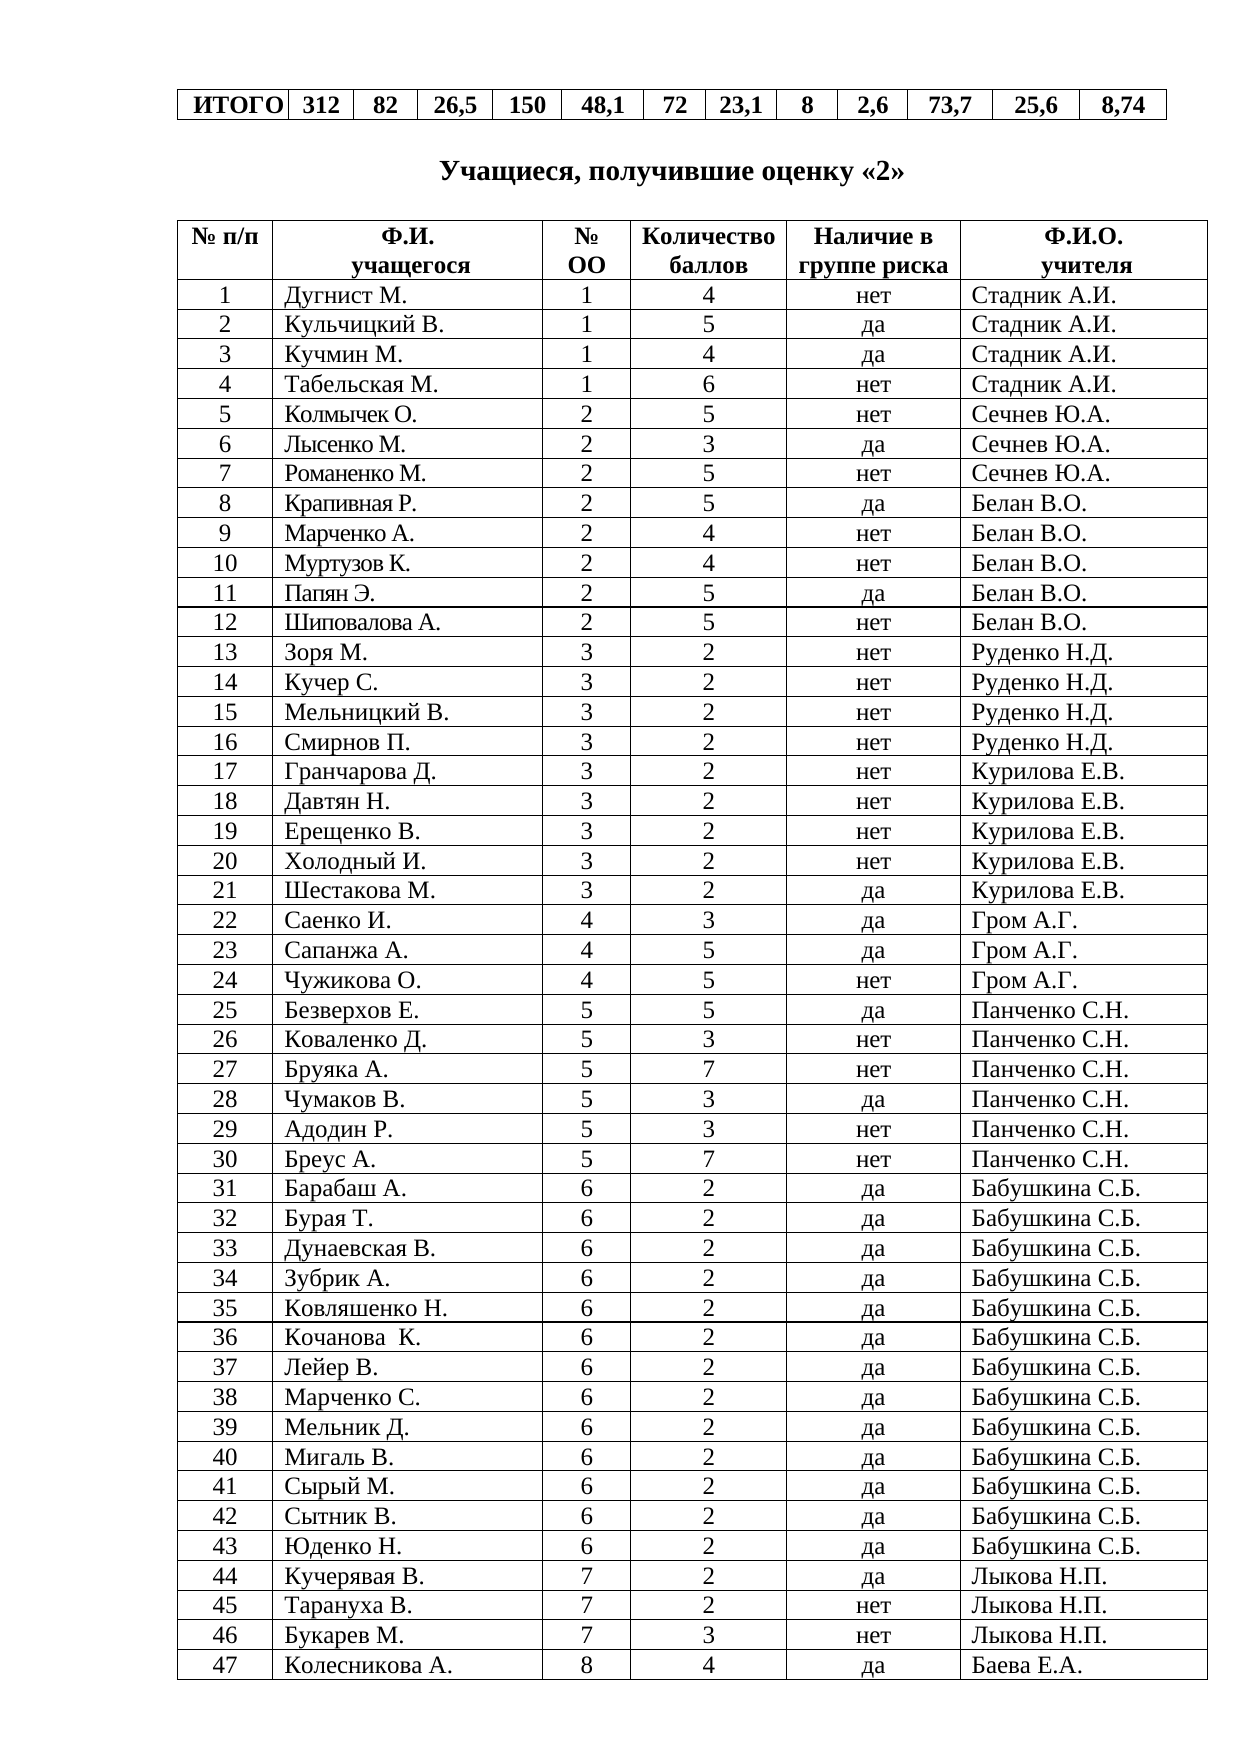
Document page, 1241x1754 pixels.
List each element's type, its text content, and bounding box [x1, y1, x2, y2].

table_cell 6 [631, 369, 786, 398]
table_cell 2 [631, 846, 786, 874]
table_cell Лыкова Н.П. [961, 1561, 1207, 1589]
table_cell Муртузов К. [273, 548, 542, 577]
table_cell да [787, 310, 960, 338]
table_cell Панченко С.Н. [961, 995, 1207, 1023]
table_cell Холодный И. [273, 846, 542, 874]
table_cell 3 [543, 697, 630, 726]
table_cell да [787, 1382, 960, 1411]
table_cell 5 [543, 1054, 630, 1083]
table_cell 2 [631, 1442, 786, 1470]
table_cell Бабушкина С.Б. [961, 1352, 1207, 1381]
table_cell 27 [178, 1054, 272, 1083]
table_cell 7 [543, 1561, 630, 1589]
table_cell 23 [178, 935, 272, 964]
table_cell Бабушкина С.Б. [961, 1293, 1207, 1321]
table_cell 11 [178, 578, 272, 606]
table_cell Шестакова М. [273, 876, 542, 904]
table_cell да [787, 1323, 960, 1351]
table_cell да [787, 488, 960, 517]
table_cell нет [787, 1144, 960, 1172]
table_cell 6 [543, 1263, 630, 1292]
table_cell нет [787, 637, 960, 666]
table_cell 3 [543, 816, 630, 845]
table_cell 24 [178, 965, 272, 994]
table_cell Крапивная Р. [273, 488, 542, 517]
table_cell 41 [178, 1471, 272, 1500]
table_cell 3 [178, 339, 272, 368]
table_cell нет [787, 1591, 960, 1619]
table_cell Дунаевская В. [273, 1233, 542, 1262]
table_cell нет [787, 280, 960, 308]
table_cell Сытник В. [273, 1501, 542, 1530]
table_cell 4 [178, 369, 272, 398]
table_cell 3 [631, 1114, 786, 1143]
table_cell 38 [178, 1382, 272, 1411]
table_cell да [787, 339, 960, 368]
table_cell 30 [178, 1144, 272, 1172]
table_cell Гром А.Г. [961, 935, 1207, 964]
table_cell 17 [178, 756, 272, 785]
table_cell 3 [631, 429, 786, 457]
table_cell Бабушкина С.Б. [961, 1233, 1207, 1262]
table_cell 5 [631, 608, 786, 636]
table_cell 3 [543, 667, 630, 696]
table_cell 18 [178, 786, 272, 815]
table_cell нет [787, 369, 960, 398]
table_cell нет [787, 459, 960, 487]
table_cell Сырый М. [273, 1471, 542, 1500]
table_cell 82 [354, 90, 417, 118]
table_cell 312 [289, 90, 353, 118]
table_cell Кучмин М. [273, 339, 542, 368]
table_cell 3 [543, 786, 630, 815]
table_cell Сечнев Ю.А. [961, 399, 1207, 428]
table_cell нет [787, 965, 960, 994]
table_cell 42 [178, 1501, 272, 1530]
table_cell 8 [543, 1650, 630, 1679]
table_cell 2 [631, 667, 786, 696]
table_cell нет [787, 1620, 960, 1649]
table_cell 26,5 [418, 90, 492, 118]
table_cell Адодин Р. [273, 1114, 542, 1143]
table_cell Кучер С. [273, 667, 542, 696]
table_cell 44 [178, 1561, 272, 1589]
table_cell Юденко Н. [273, 1531, 542, 1560]
table_cell Коваленко Д. [273, 1025, 542, 1053]
table_cell да [787, 1203, 960, 1232]
table_cell 3 [631, 905, 786, 934]
table_cell 7 [178, 459, 272, 487]
table_cell Шиповалова А. [273, 608, 542, 636]
table_cell Дугнист М. [273, 280, 542, 308]
table_cell 4 [631, 339, 786, 368]
table_header Ф.И. учащегося [273, 221, 542, 279]
table_cell 2 [631, 756, 786, 785]
table_cell 2 [631, 1233, 786, 1262]
table_cell Панченко С.Н. [961, 1114, 1207, 1143]
table_cell Бабушкина С.Б. [961, 1501, 1207, 1530]
table_cell 20 [178, 846, 272, 874]
table_cell 2 [631, 1352, 786, 1381]
table_cell Мигаль В. [273, 1442, 542, 1470]
table_cell 5 [543, 1114, 630, 1143]
table_cell Бурая Т. [273, 1203, 542, 1232]
table_cell 6 [543, 1442, 630, 1470]
table_cell Лыкова Н.П. [961, 1620, 1207, 1649]
table_cell 8 [178, 488, 272, 517]
table_cell да [787, 1471, 960, 1500]
table_cell Тарануха В. [273, 1591, 542, 1619]
table_cell 37 [178, 1352, 272, 1381]
table_cell да [787, 1084, 960, 1113]
table_cell Барабаш А. [273, 1174, 542, 1202]
table_cell да [787, 1412, 960, 1441]
table_cell Лейер В. [273, 1352, 542, 1381]
table_cell Панченко С.Н. [961, 1025, 1207, 1053]
table_cell Ковляшенко Н. [273, 1293, 542, 1321]
table_cell 73,7 [908, 90, 992, 118]
table_cell 5 [543, 1144, 630, 1172]
table_cell нет [787, 1114, 960, 1143]
table_cell 5 [631, 459, 786, 487]
table_cell Сечнев Ю.А. [961, 429, 1207, 457]
table_cell да [787, 1352, 960, 1381]
table_cell Курилова Е.В. [961, 756, 1207, 785]
table_cell 5 [543, 1084, 630, 1113]
table_cell 5 [631, 310, 786, 338]
table_cell 10 [178, 548, 272, 577]
table_cell 2 [631, 1531, 786, 1560]
table_header Количество баллов [631, 221, 786, 279]
table_cell 2 [631, 1263, 786, 1292]
table_cell 2 [631, 816, 786, 845]
table_cell 5 [543, 995, 630, 1023]
table_cell 6 [543, 1293, 630, 1321]
table_cell нет [787, 756, 960, 785]
table_cell 6 [543, 1501, 630, 1530]
table_cell да [787, 1174, 960, 1202]
table_cell да [787, 1561, 960, 1589]
table_cell нет [787, 1054, 960, 1083]
table_cell Зубрик А. [273, 1263, 542, 1292]
table_cell 26 [178, 1025, 272, 1053]
table_cell Табельская М. [273, 369, 542, 398]
table_cell 34 [178, 1263, 272, 1292]
table_cell 19 [178, 816, 272, 845]
table_cell 4 [631, 548, 786, 577]
table_cell Руденко Н.Д. [961, 667, 1207, 696]
table_cell 2 [631, 1591, 786, 1619]
table_cell Белан В.О. [961, 488, 1207, 517]
table_cell 6 [543, 1174, 630, 1202]
table_cell Баева Е.А. [961, 1650, 1207, 1679]
table_cell 39 [178, 1412, 272, 1441]
table_cell 16 [178, 727, 272, 755]
table_header № п/п [178, 221, 272, 279]
table_cell Курилова Е.В. [961, 846, 1207, 874]
table_cell 4 [631, 1650, 786, 1679]
table_cell 31 [178, 1174, 272, 1202]
table_cell 1 [543, 280, 630, 308]
table_cell Лысенко М. [273, 429, 542, 457]
table_cell 3 [543, 756, 630, 785]
table_cell 2 [631, 1203, 786, 1232]
table_cell 3 [543, 637, 630, 666]
table_cell 4 [543, 965, 630, 994]
table_cell Давтян Н. [273, 786, 542, 815]
table_cell 9 [178, 518, 272, 547]
table_cell Букарев М. [273, 1620, 542, 1649]
table_cell 5 [631, 965, 786, 994]
table_cell 2 [631, 1501, 786, 1530]
table_cell 2 [631, 1174, 786, 1202]
table_cell 36 [178, 1323, 272, 1351]
table_cell 3 [631, 1620, 786, 1649]
table_cell Белан В.О. [961, 608, 1207, 636]
table_cell 2 [631, 1471, 786, 1500]
table_cell Саенко И. [273, 905, 542, 934]
table_cell 2 [543, 459, 630, 487]
table_cell Стадник А.И. [961, 369, 1207, 398]
table_cell Колмычек О. [273, 399, 542, 428]
table_cell Смирнов П. [273, 727, 542, 755]
table_cell Сапанжа А. [273, 935, 542, 964]
table_cell 7 [543, 1620, 630, 1649]
table_cell 7 [543, 1591, 630, 1619]
table_cell Папян Э. [273, 578, 542, 606]
table_cell Ерещенко В. [273, 816, 542, 845]
table_cell да [787, 429, 960, 457]
table_cell Лыкова Н.П. [961, 1591, 1207, 1619]
table_cell 5 [631, 995, 786, 1023]
table_cell 35 [178, 1293, 272, 1321]
table_cell 6 [543, 1233, 630, 1262]
table_cell да [787, 905, 960, 934]
table_cell нет [787, 518, 960, 547]
table_cell 6 [543, 1323, 630, 1351]
table_cell 2 [631, 1412, 786, 1441]
table_cell Бабушкина С.Б. [961, 1442, 1207, 1470]
table_cell 7 [631, 1144, 786, 1172]
table_cell 28 [178, 1084, 272, 1113]
table_cell 22 [178, 905, 272, 934]
table_cell 8,74 [1080, 90, 1166, 118]
table_cell 72 [644, 90, 705, 118]
table_cell 1 [543, 339, 630, 368]
table_cell Бабушкина С.Б. [961, 1531, 1207, 1560]
table_cell Бабушкина С.Б. [961, 1174, 1207, 1202]
table_cell Романенко М. [273, 459, 542, 487]
table_cell 5 [543, 1025, 630, 1053]
table_cell 6 [543, 1382, 630, 1411]
table_cell нет [787, 786, 960, 815]
table_cell 6 [178, 429, 272, 457]
table_header № ОО [543, 221, 630, 279]
table_cell 2 [631, 1561, 786, 1589]
table_cell 47 [178, 1650, 272, 1679]
table_cell Бабушкина С.Б. [961, 1323, 1207, 1351]
table_cell 150 [493, 90, 561, 118]
table_cell Белан В.О. [961, 578, 1207, 606]
table_cell 2 [631, 697, 786, 726]
table_cell 13 [178, 637, 272, 666]
table_cell Кучерявая В. [273, 1561, 542, 1589]
table_cell 40 [178, 1442, 272, 1470]
table_cell 2 [178, 310, 272, 338]
table_cell 2 [631, 876, 786, 904]
table_cell 2 [631, 727, 786, 755]
table_cell Бабушкина С.Б. [961, 1471, 1207, 1500]
table_cell нет [787, 548, 960, 577]
table_cell 2 [543, 429, 630, 457]
table_cell Белан В.О. [961, 548, 1207, 577]
table_cell 46 [178, 1620, 272, 1649]
table_cell 2 [543, 518, 630, 547]
table_cell Бабушкина С.Б. [961, 1412, 1207, 1441]
table_cell 45 [178, 1591, 272, 1619]
table_cell Кульчицкий В. [273, 310, 542, 338]
table_cell 21 [178, 876, 272, 904]
table_cell да [787, 1531, 960, 1560]
table_cell Бабушкина С.Б. [961, 1263, 1207, 1292]
table_cell 32 [178, 1203, 272, 1232]
table_cell 25,6 [993, 90, 1079, 118]
table_cell Панченко С.Н. [961, 1084, 1207, 1113]
table_cell да [787, 578, 960, 606]
table_cell 2 [631, 1382, 786, 1411]
table_cell Чужикова О. [273, 965, 542, 994]
table_cell Кочанова К. [273, 1323, 542, 1351]
table_cell 3 [631, 1084, 786, 1113]
table_cell Белан В.О. [961, 518, 1207, 547]
table_cell Зоря М. [273, 637, 542, 666]
table_cell нет [787, 608, 960, 636]
table_cell 8 [777, 90, 837, 118]
table_cell 2 [631, 637, 786, 666]
table_cell Стадник А.И. [961, 310, 1207, 338]
table_cell Гром А.Г. [961, 905, 1207, 934]
table_cell да [787, 1293, 960, 1321]
table_cell 2 [631, 786, 786, 815]
table_cell нет [787, 667, 960, 696]
table_cell 6 [543, 1471, 630, 1500]
table_cell 2 [631, 1293, 786, 1321]
table_cell 5 [178, 399, 272, 428]
table_cell 25 [178, 995, 272, 1023]
table_cell нет [787, 846, 960, 874]
table_cell 6 [543, 1531, 630, 1560]
table_cell Курилова Е.В. [961, 876, 1207, 904]
table_cell Панченко С.Н. [961, 1144, 1207, 1172]
table_cell 5 [631, 488, 786, 517]
table_cell 2 [543, 608, 630, 636]
table_cell Панченко С.Н. [961, 1054, 1207, 1083]
table_cell Марченко А. [273, 518, 542, 547]
table_cell Руденко Н.Д. [961, 727, 1207, 755]
table_cell Бруяка А. [273, 1054, 542, 1083]
table_cell Курилова Е.В. [961, 816, 1207, 845]
table_cell нет [787, 816, 960, 845]
table_cell да [787, 1263, 960, 1292]
table_cell 5 [631, 578, 786, 606]
table_cell да [787, 876, 960, 904]
table_cell 2,6 [838, 90, 907, 118]
table_cell 4 [543, 905, 630, 934]
table_cell 6 [543, 1203, 630, 1232]
table_cell 1 [543, 310, 630, 338]
table_cell 5 [631, 935, 786, 964]
table_cell Колесникова А. [273, 1650, 542, 1679]
table_cell Мельник Д. [273, 1412, 542, 1441]
table_cell Гранчарова Д. [273, 756, 542, 785]
table_cell да [787, 935, 960, 964]
table_cell Руденко Н.Д. [961, 697, 1207, 726]
table_cell Гром А.Г. [961, 965, 1207, 994]
table_cell 3 [543, 727, 630, 755]
table_cell 43 [178, 1531, 272, 1560]
table_cell Мельницкий В. [273, 697, 542, 726]
table_cell нет [787, 697, 960, 726]
table_cell 2 [543, 548, 630, 577]
table_cell да [787, 1233, 960, 1262]
text Учащиеся, получившие оценку «2» [177, 153, 1167, 187]
table_cell Безверхов Е. [273, 995, 542, 1023]
table_cell 3 [543, 876, 630, 904]
table_cell нет [787, 1025, 960, 1053]
table_cell нет [787, 399, 960, 428]
table_cell Бабушкина С.Б. [961, 1382, 1207, 1411]
table_cell да [787, 1501, 960, 1530]
table_header Наличие в группе риска [787, 221, 960, 279]
table_cell нет [787, 727, 960, 755]
table_cell Марченко С. [273, 1382, 542, 1411]
table_cell Бабушкина С.Б. [961, 1203, 1207, 1232]
table_cell Чумаков В. [273, 1084, 542, 1113]
table_cell 2 [543, 488, 630, 517]
table_cell 2 [543, 399, 630, 428]
table_cell 23,1 [706, 90, 776, 118]
table_cell 15 [178, 697, 272, 726]
table_cell да [787, 1442, 960, 1470]
table_cell 48,1 [562, 90, 643, 118]
table_cell да [787, 1650, 960, 1679]
table_cell 2 [631, 1323, 786, 1351]
table_cell 1 [178, 280, 272, 308]
table_cell ИТОГО [178, 90, 288, 118]
table_cell 7 [631, 1054, 786, 1083]
table_cell 12 [178, 608, 272, 636]
table_cell 3 [543, 846, 630, 874]
table_cell Руденко Н.Д. [961, 637, 1207, 666]
table_cell Стадник А.И. [961, 280, 1207, 308]
table_cell Курилова Е.В. [961, 786, 1207, 815]
table_cell 4 [543, 935, 630, 964]
table_cell да [787, 995, 960, 1023]
table_cell 5 [631, 399, 786, 428]
table_cell Бреус А. [273, 1144, 542, 1172]
table_header Ф.И.О. учителя [961, 221, 1207, 279]
table_cell 14 [178, 667, 272, 696]
table_cell 4 [631, 280, 786, 308]
table_cell 29 [178, 1114, 272, 1143]
table_cell 33 [178, 1233, 272, 1262]
table_cell 6 [543, 1412, 630, 1441]
table_cell Сечнев Ю.А. [961, 459, 1207, 487]
table_cell 3 [631, 1025, 786, 1053]
table_cell 2 [543, 578, 630, 606]
table_cell 6 [543, 1352, 630, 1381]
table_cell 1 [543, 369, 630, 398]
table_cell Стадник А.И. [961, 339, 1207, 368]
table_cell 4 [631, 518, 786, 547]
